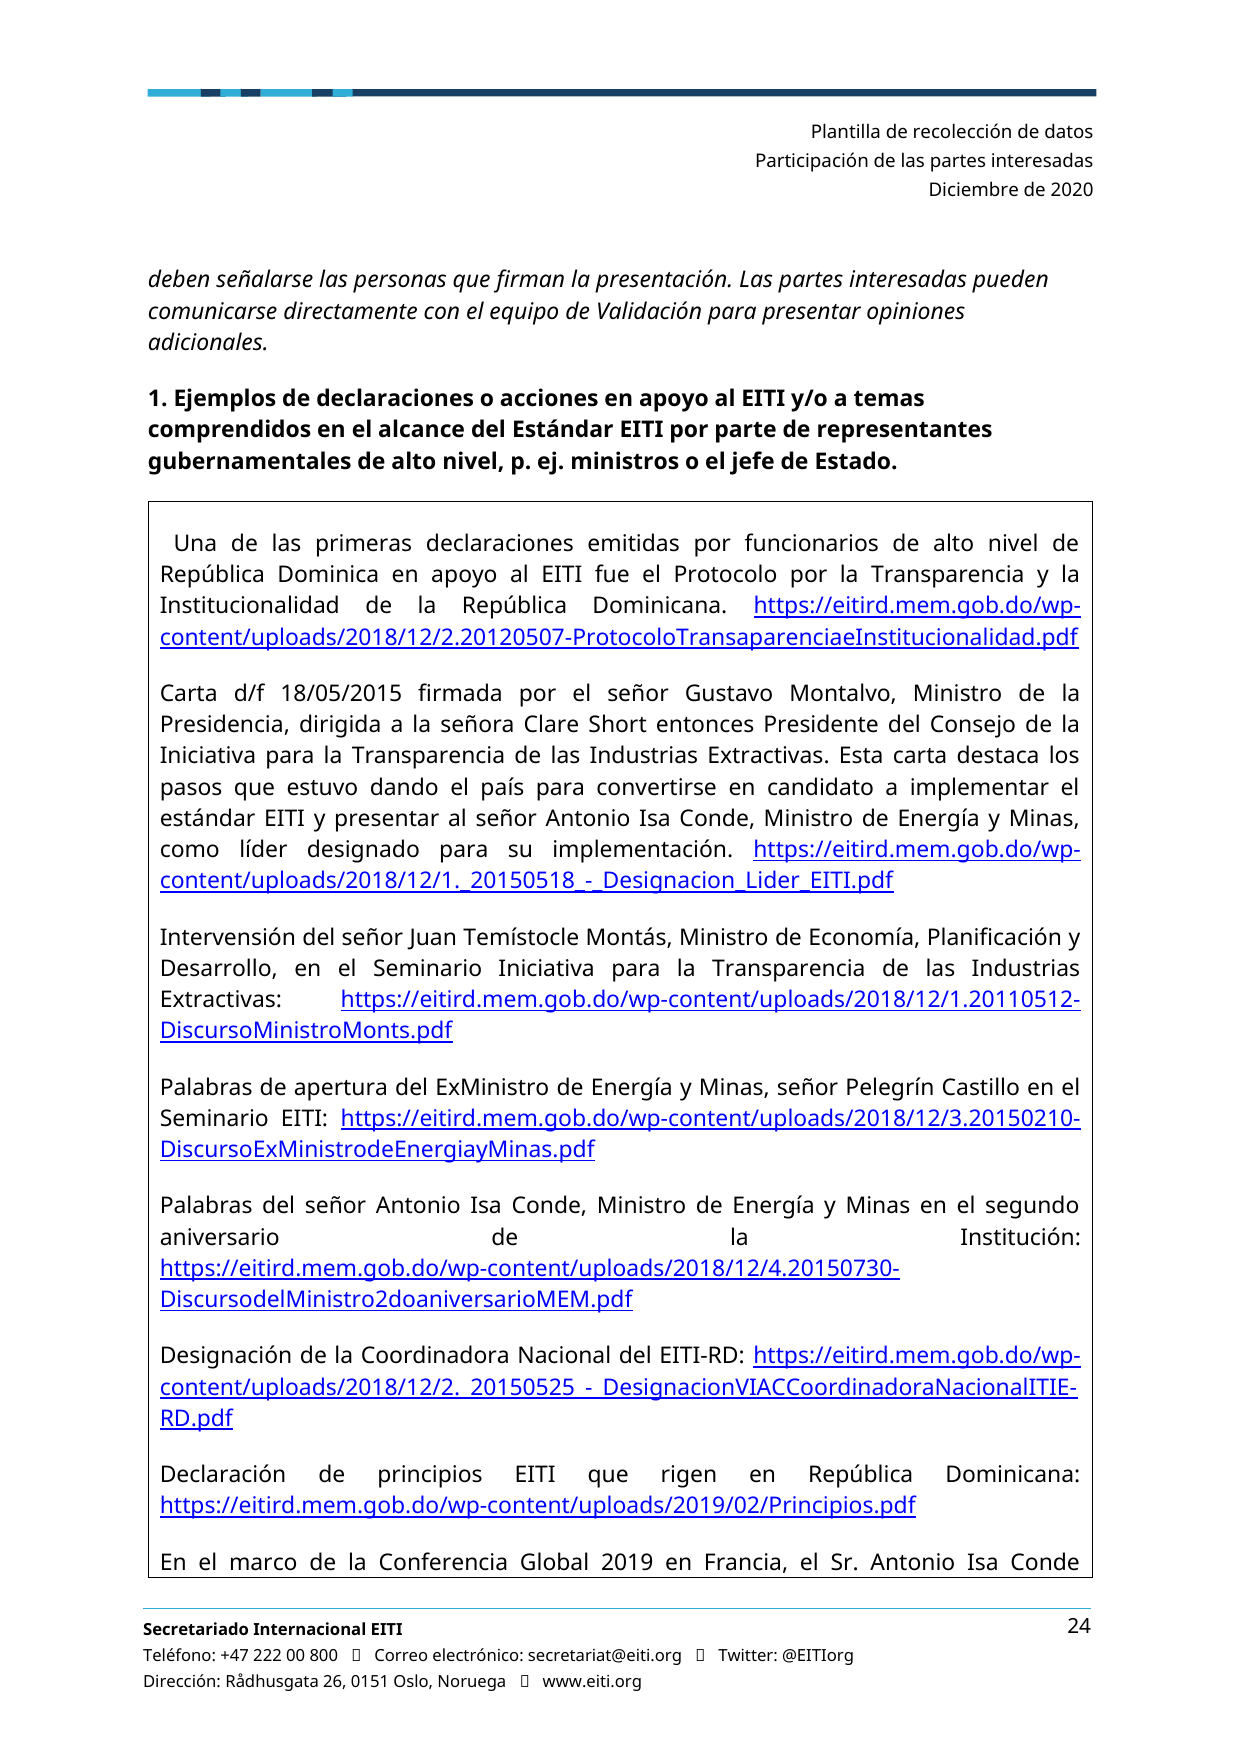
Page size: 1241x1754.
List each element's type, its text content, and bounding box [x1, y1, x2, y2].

text 1. Ejemplos de declaraciones o acciones en apoyo al EITI y/o a temas comprendidos en el alcance del Estándar EITI por parte de representantes gubernamentales de alto nivel, p. ej. ministros o el jefe de Estado. [148, 382, 1093, 476]
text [148, 263, 1093, 357]
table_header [149, 502, 1092, 1577]
